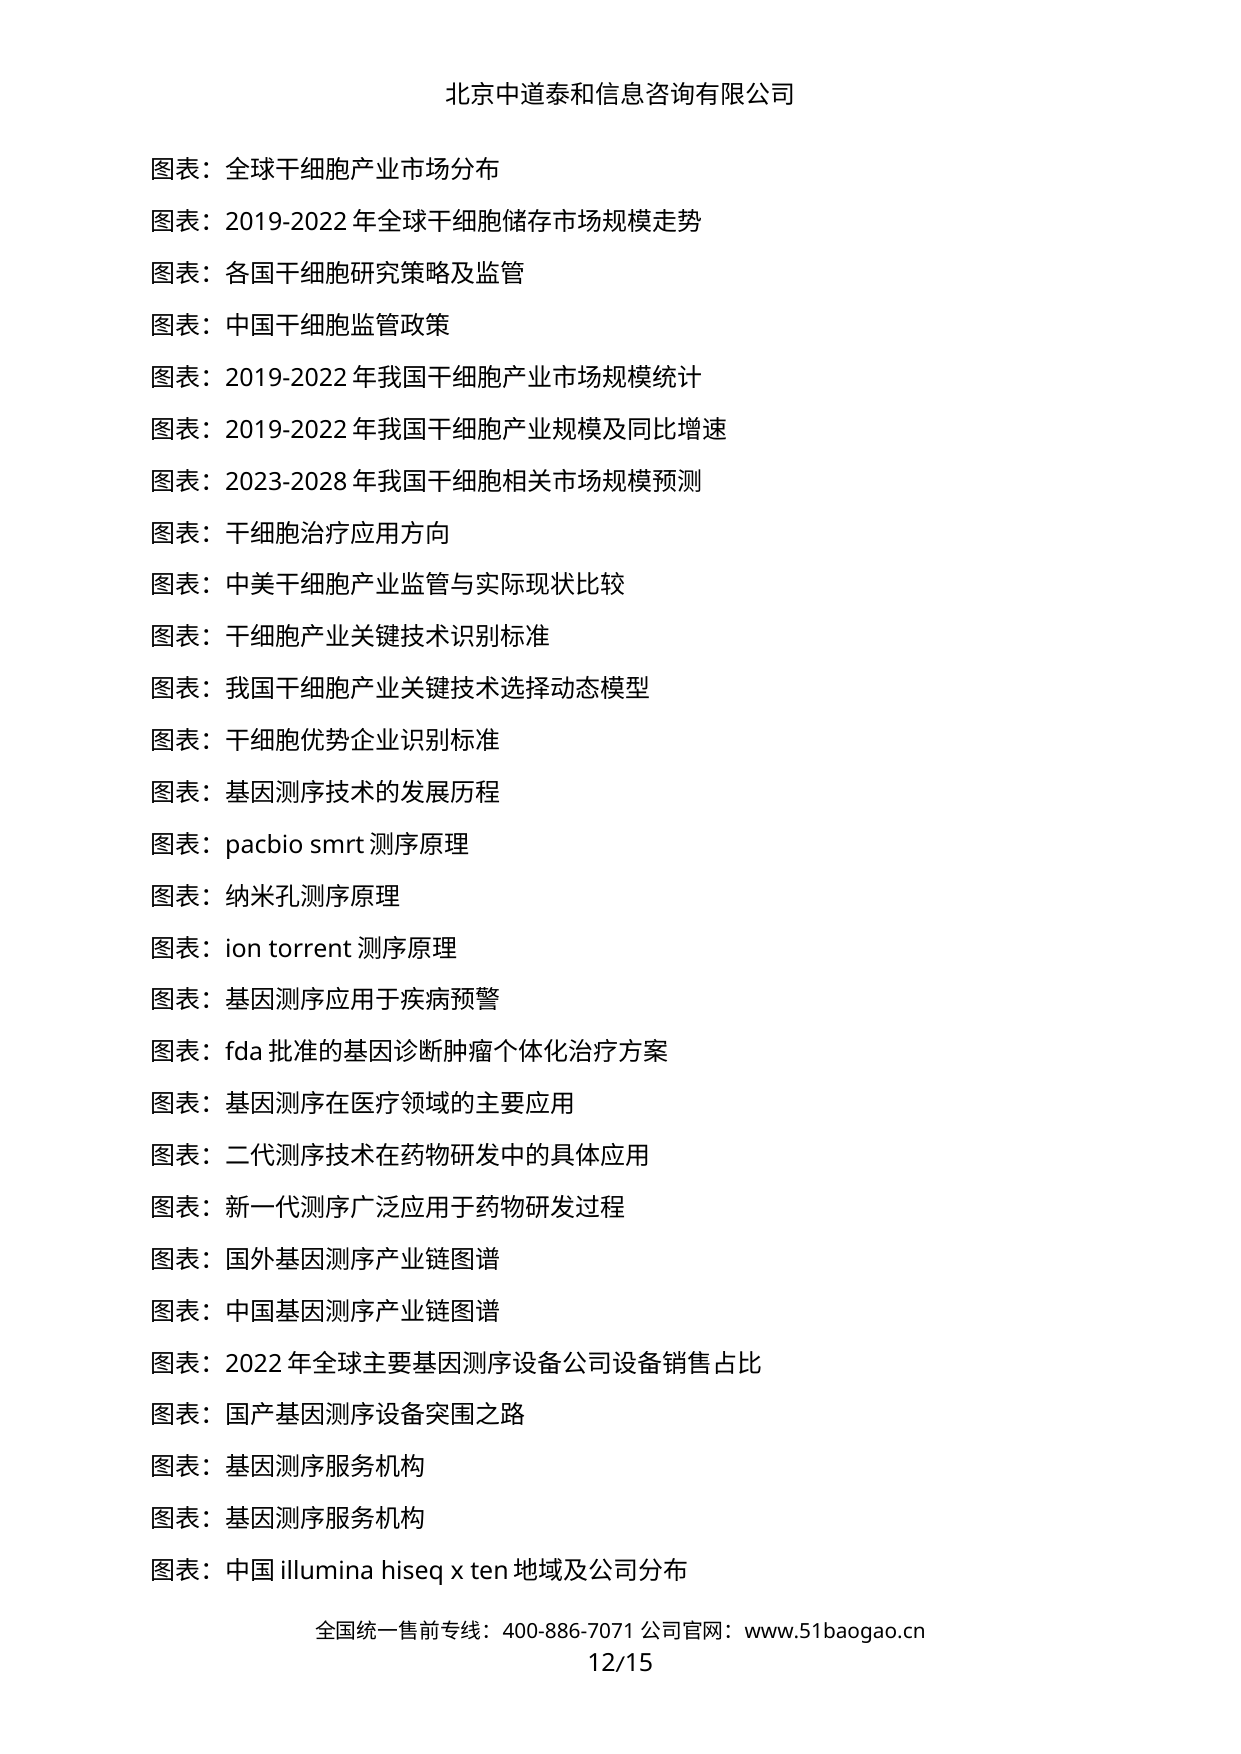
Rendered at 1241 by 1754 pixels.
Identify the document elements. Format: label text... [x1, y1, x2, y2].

text 图表：fda批准的基因诊断肿瘤个体化治疗方案 [150, 1032, 1090, 1068]
text 图表：各国干细胞研究策略及监管 [150, 254, 1090, 290]
text 图表：2019-2022年全球干细胞储存市场规模走势 [150, 202, 1090, 238]
text 图表：中美干细胞产业监管与实际现状比较 [150, 565, 1090, 601]
text 图表：基因测序应用于疾病预警 [150, 980, 1090, 1016]
text 图表：基因测序服务机构 [150, 1447, 1090, 1483]
text 图表：2019-2022年我国干细胞产业规模及同比增速 [150, 409, 1090, 446]
text 图表：全球干细胞产业市场分布 [150, 150, 1090, 186]
text 图表：干细胞产业关键技术识别标准 [150, 617, 1090, 653]
text 图表：基因测序服务机构 [150, 1499, 1090, 1535]
text 图表：2022年全球主要基因测序设备公司设备销售占比 [150, 1343, 1090, 1379]
text 图表：ion torrent测序原理 [150, 928, 1090, 964]
text 图表：纳米孔测序原理 [150, 876, 1090, 912]
text 图表：基因测序在医疗领域的主要应用 [150, 1084, 1090, 1120]
text 图表：基因测序技术的发展历程 [150, 772, 1090, 809]
text 图表：二代测序技术在药物研发中的具体应用 [150, 1136, 1090, 1172]
text 图表：中国illumina hiseq x ten地域及公司分布 [150, 1551, 1090, 1587]
text 图表：pacbio smrt测序原理 [150, 824, 1090, 861]
text 图表：新一代测序广泛应用于药物研发过程 [150, 1187, 1090, 1224]
text 图表：干细胞治疗应用方向 [150, 513, 1090, 549]
text 图表：干细胞优势企业识别标准 [150, 721, 1090, 757]
text 图表：我国干细胞产业关键技术选择动态模型 [150, 669, 1090, 705]
text 图表：国产基因测序设备突围之路 [150, 1395, 1090, 1431]
text 图表：中国干细胞监管政策 [150, 306, 1090, 342]
text 图表：2019-2022年我国干细胞产业市场规模统计 [150, 357, 1090, 394]
text 图表：国外基因测序产业链图谱 [150, 1239, 1090, 1276]
text 图表：2023-2028年我国干细胞相关市场规模预测 [150, 461, 1090, 497]
text 图表：中国基因测序产业链图谱 [150, 1291, 1090, 1327]
